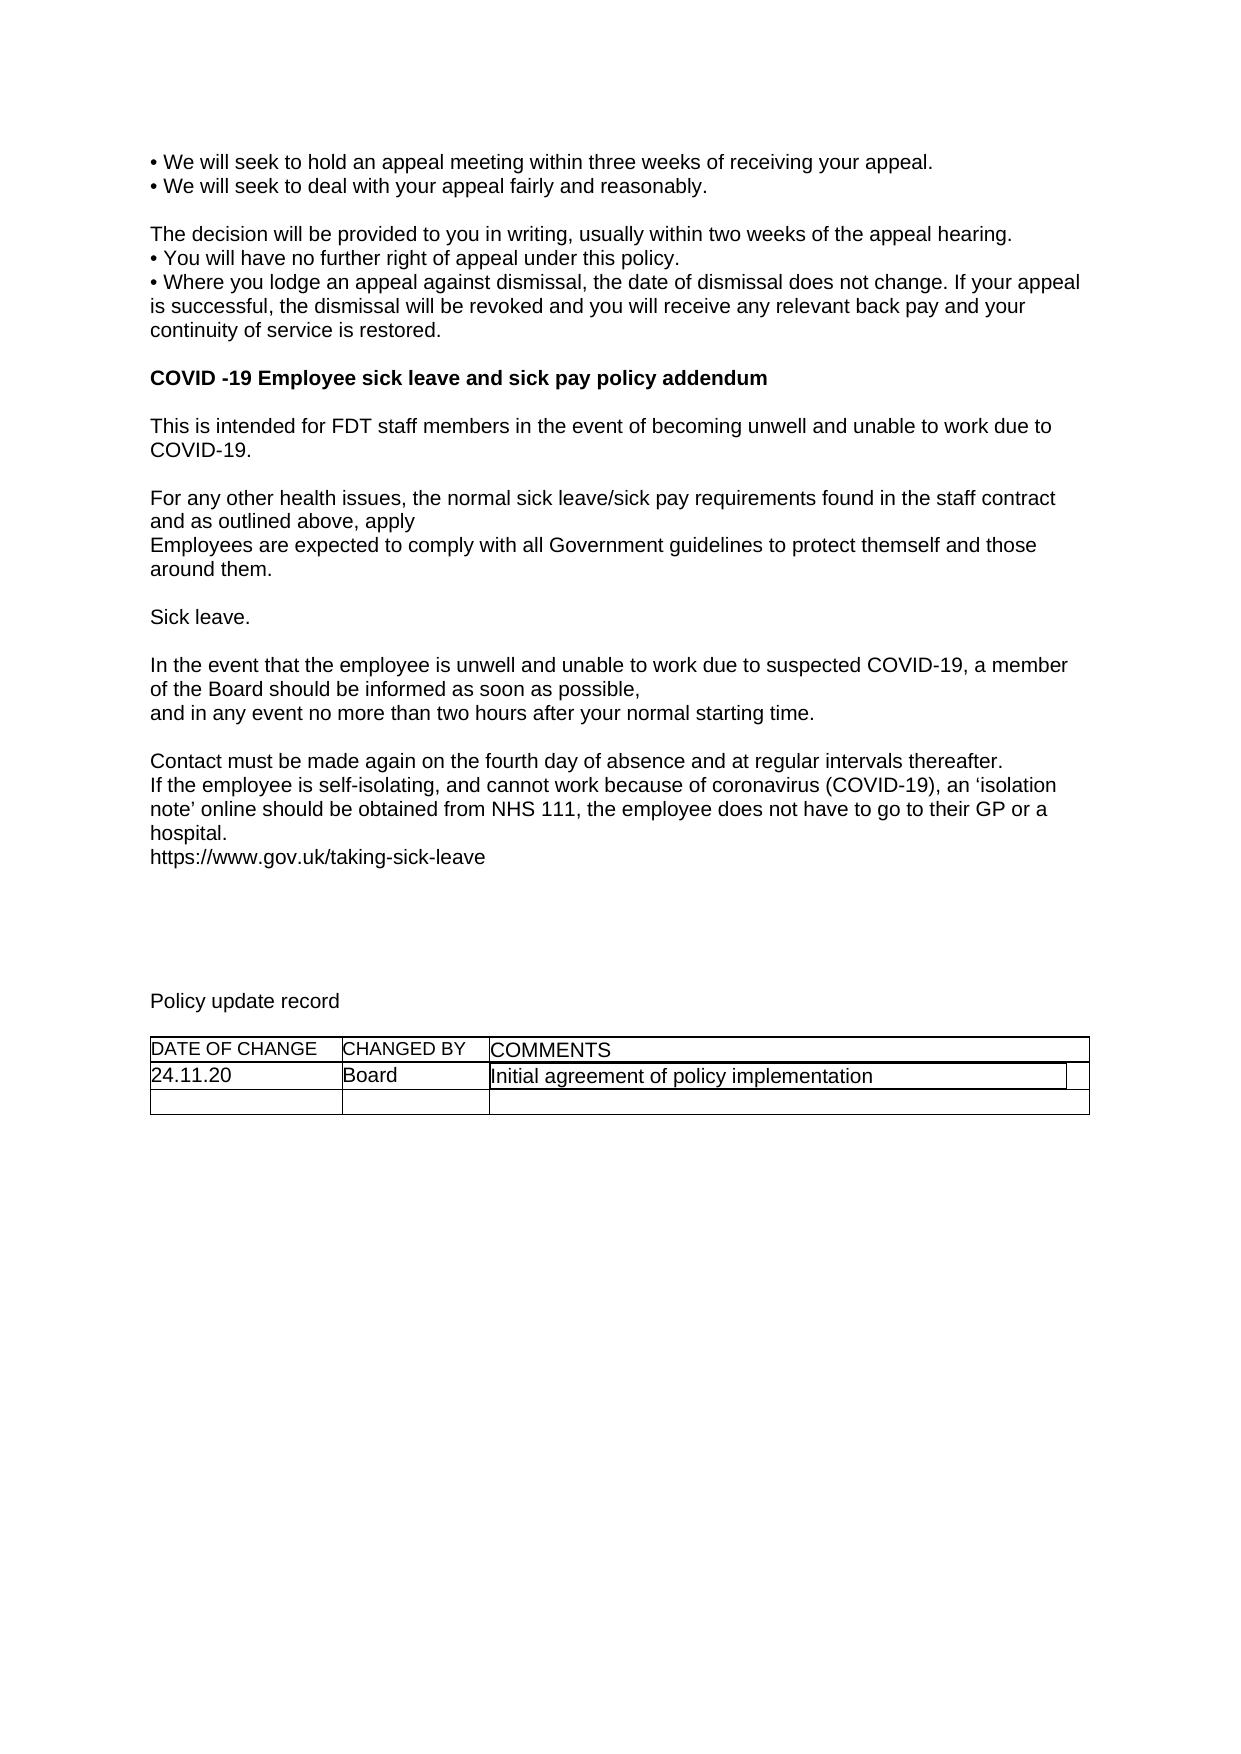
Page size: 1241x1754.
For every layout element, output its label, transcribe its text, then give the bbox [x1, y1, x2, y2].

table_header DATE OF CHANGE [151, 1038, 342, 1061]
table_header COMMENTS [490, 1038, 1089, 1061]
table_cell [490, 1090, 1089, 1114]
table_cell 24.11.20 [151, 1063, 342, 1089]
text Contact must be made again on the fourth day of absence and at regular intervals thereafter. [150, 749, 1090, 773]
table_cell [151, 1090, 342, 1114]
text • Where you lodge an appeal against dismissal, the date of dismissal does not change. If your appeal is successful, the dismissal will be revoked and you will receive any relevant back pay and your continuity of service is restored. [150, 270, 1090, 342]
text For any other health issues, the normal sick leave/sick pay requirements found in the staff contract and as outlined above, apply [150, 485, 1090, 533]
table_cell [1067, 1063, 1089, 1089]
table_cell [491, 1064, 1066, 1088]
text • We will seek to deal with your appeal fairly and reasonably. [150, 174, 1090, 198]
text https://www.gov.uk/taking-sick-leave [150, 845, 1090, 869]
text and in any event no more than two hours after your normal starting time. [150, 701, 1090, 725]
text COVID -19 Employee sick leave and sick pay policy addendum [150, 366, 1090, 389]
text Employees are expected to comply with all Government guidelines to protect themself and those around them. [150, 533, 1090, 581]
text If the employee is self-isolating, and cannot work because of coronavirus (COVID-19), an ‘isolation note’ online should be obtained from NHS 111, the employee does not have to go to their GP or a hospital. [150, 773, 1090, 845]
table_cell [343, 1090, 489, 1114]
text Sick leave. [150, 605, 1090, 629]
text In the event that the employee is unwell and unable to work due to suspected COVID-19, a member of the Board should be informed as soon as possible, [150, 653, 1090, 701]
text • We will seek to hold an appeal meeting within three weeks of receiving your appeal. [150, 150, 1090, 174]
text This is intended for FDT staff members in the event of becoming unwell and unable to work due to COVID-19. [150, 413, 1090, 461]
table_header CHANGED BY [343, 1038, 489, 1061]
table_cell Board [343, 1063, 489, 1089]
text The decision will be provided to you in writing, usually within two weeks of the appeal hearing. [150, 222, 1090, 246]
text Policy update record [150, 988, 1090, 1012]
text • You will have no further right of appeal under this policy. [150, 246, 1090, 270]
